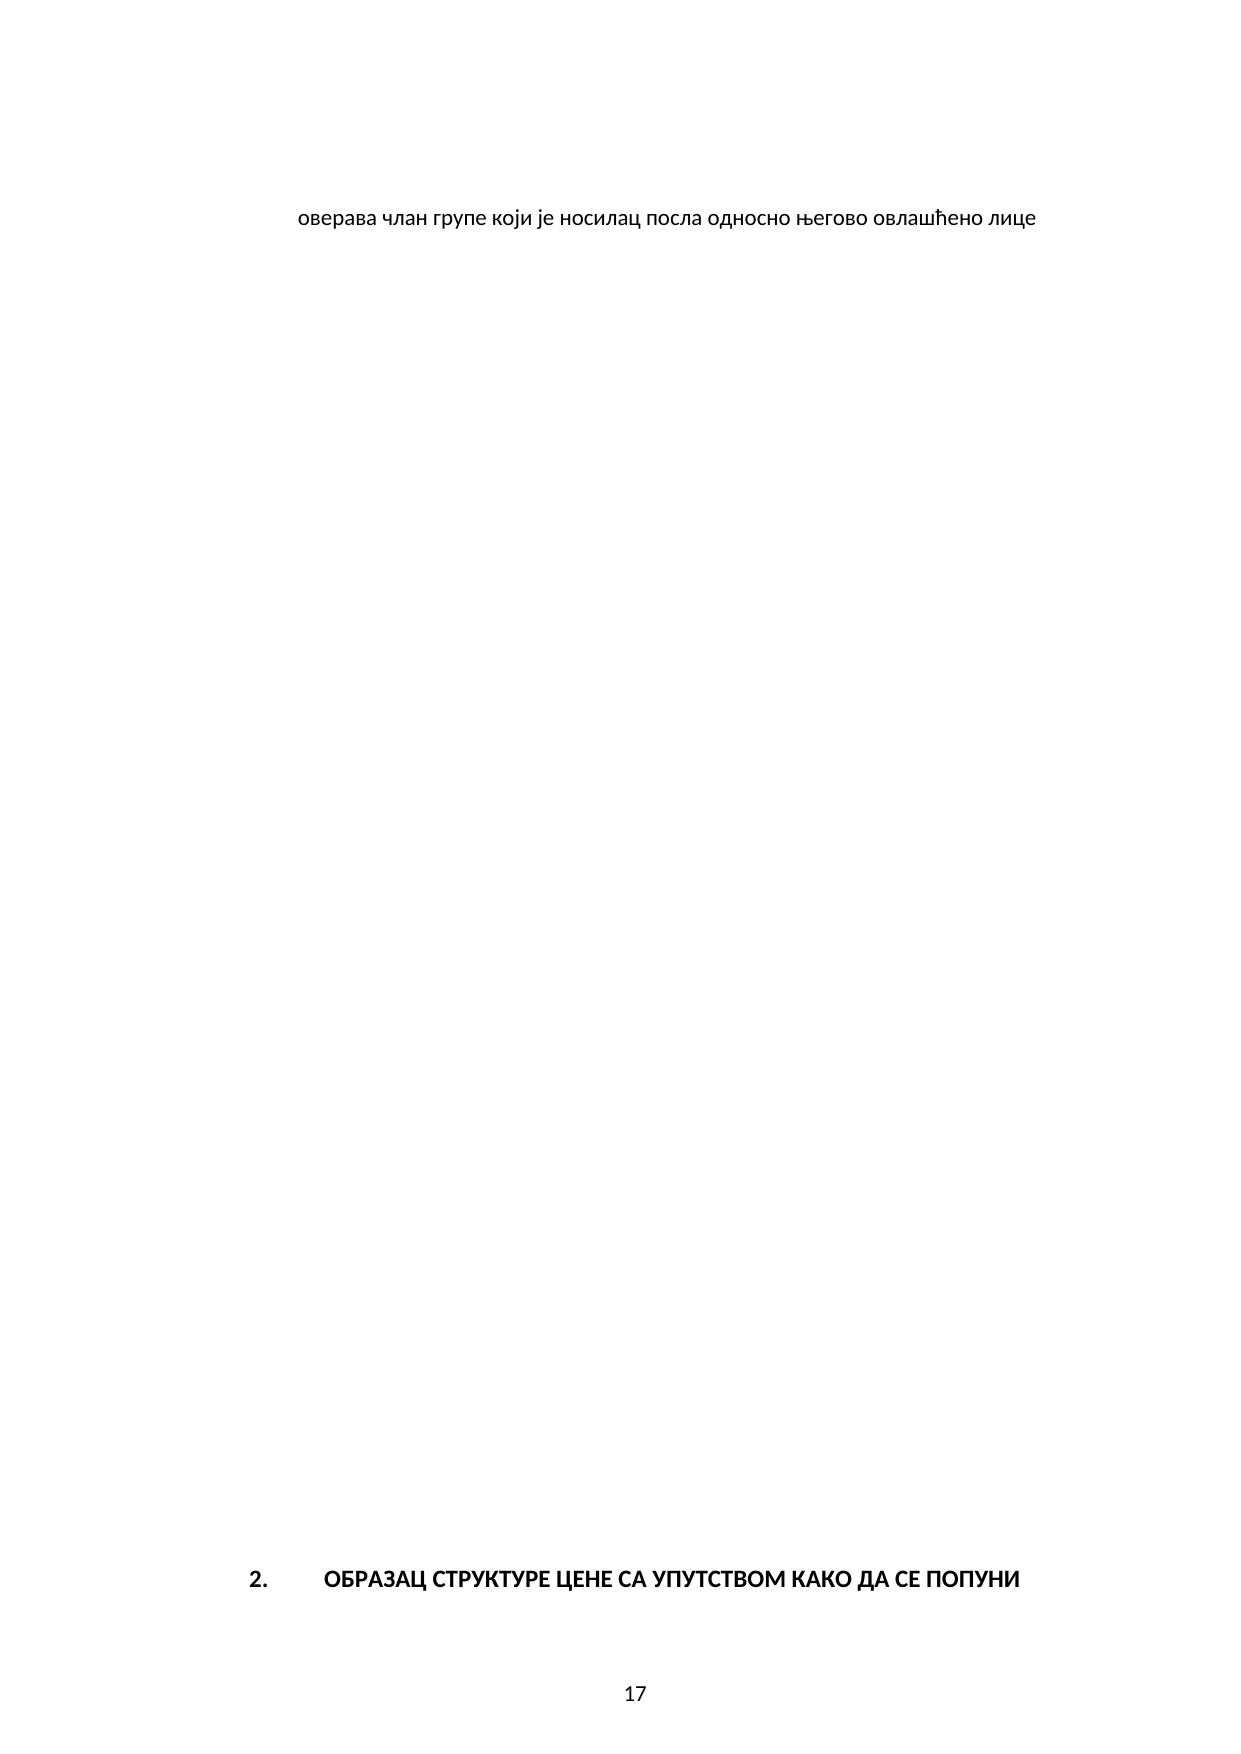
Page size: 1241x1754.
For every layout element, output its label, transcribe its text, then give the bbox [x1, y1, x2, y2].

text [298, 203, 1122, 231]
list ОБРАЗАЦ СТРУКТУРЕ ЦЕНЕ СА УПУТСТВОМ КАКО ДА СЕ ПОПУНИ [148, 1563, 1122, 1594]
